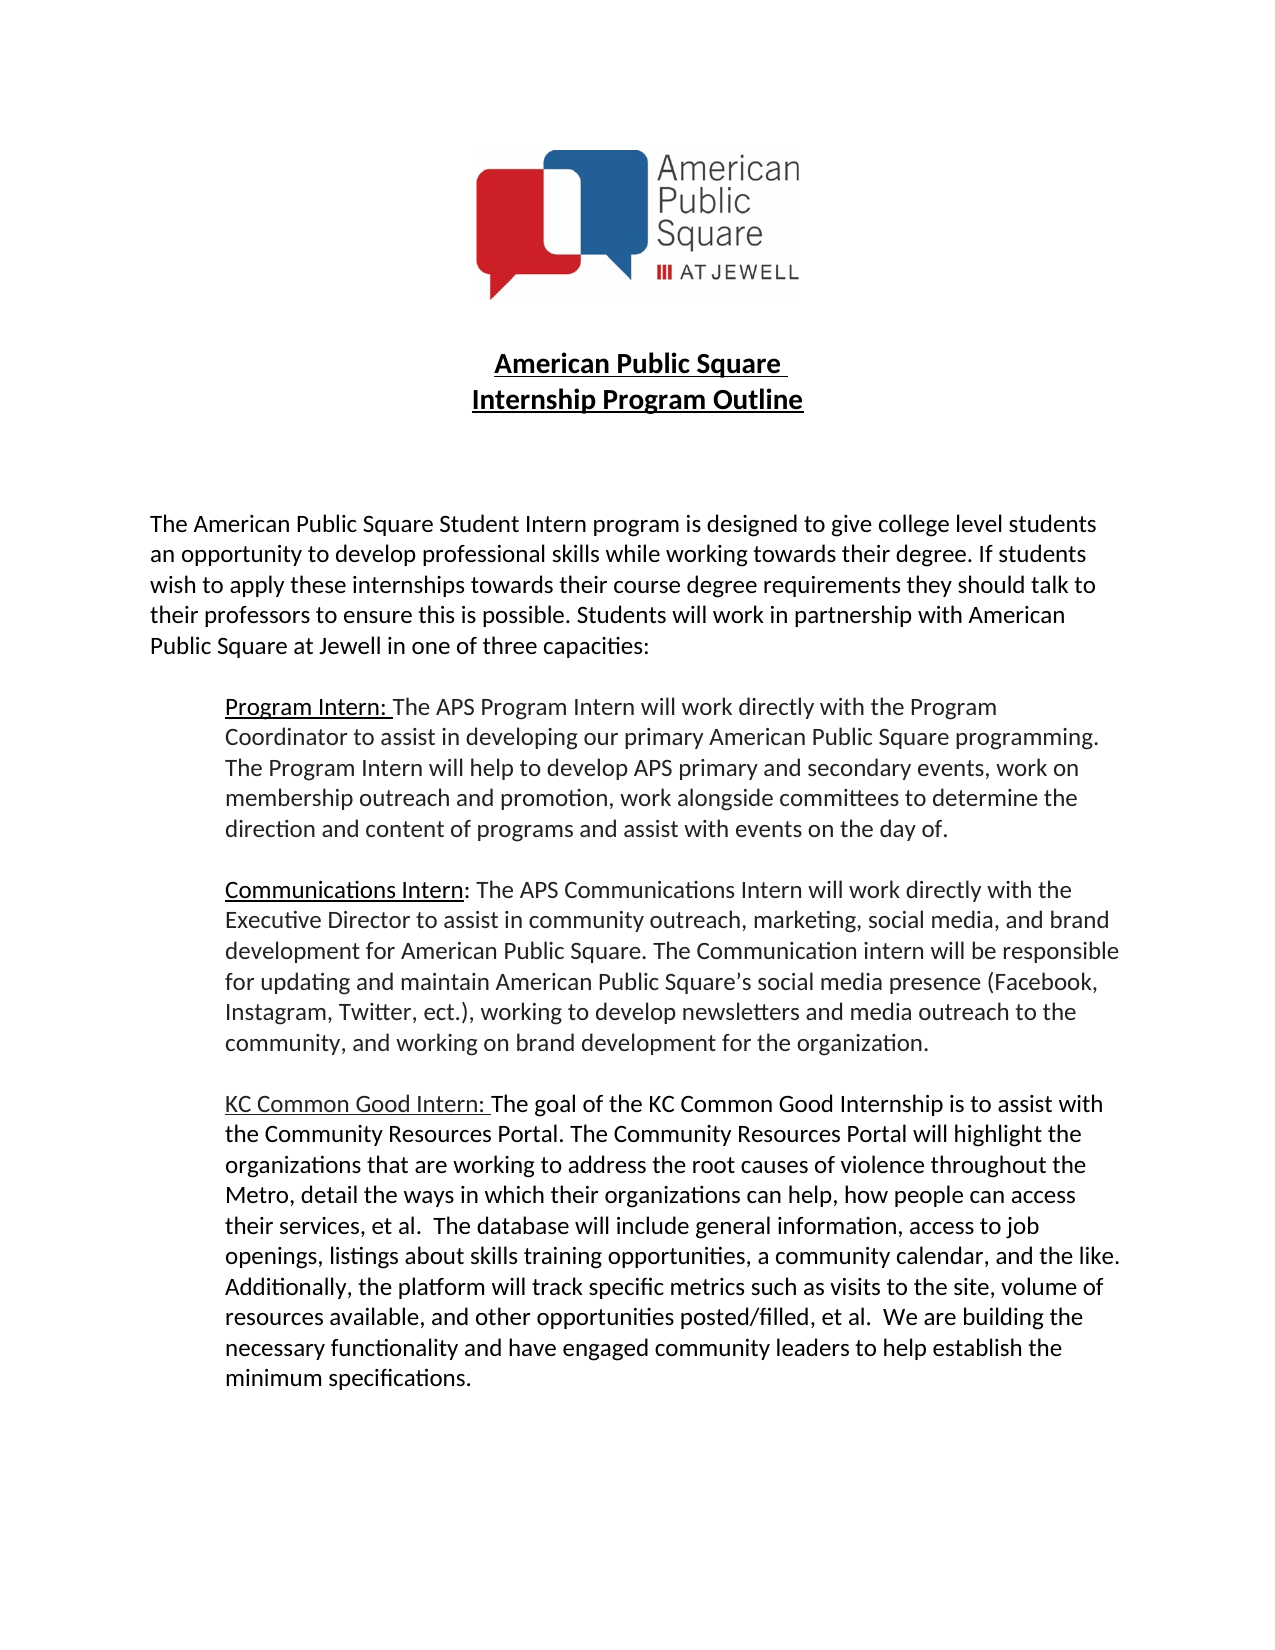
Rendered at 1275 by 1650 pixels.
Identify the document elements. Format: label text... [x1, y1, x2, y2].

text KC Common Good Intern: The goal of the KC Common Good Internship is to assist with the Community Resources Portal. The Community Resources Portal will highlight the organizations that are working to address the root causes of violence throughout the Metro, detail the ways in which their organizations can help, how people can access their services, et al. The database will include general information, access to job openings, listings about skills training opportunities, a community calendar, and the like. Additionally, the platform will track specific metrics such as visits to the site, volume of resources available, and other opportunities posted/filled, et al. We are building the necessary functionality and have engaged community leaders to help establish the minimum specifications. [225, 1088, 1125, 1393]
text Communications Intern: The APS Communications Intern will work directly with the Executive Director to assist in community outreach, marketing, social media, and brand development for American Public Square. The Communication intern will be responsible for updating and maintain American Public Square’s social media presence (Facebook, Instagram, Twitter, ect.), working to develop newsletters and media outreach to the community, and working on brand development for the organization. [930, 874, 1125, 1057]
text Internship Program Outline [150, 381, 1125, 416]
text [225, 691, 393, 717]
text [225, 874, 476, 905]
picture [476, 150, 799, 300]
text American Public Square [150, 345, 1125, 381]
text Program Intern: The APS Program Intern will work directly with the Program Coordinator to assist in developing our primary American Public Square programming. The Program Intern will help to develop APS primary and secondary events, work on membership outreach and promotion, work alongside committees to determine the direction and content of programs and assist with events on the day of. [949, 691, 1125, 844]
text The American Public Square Student Intern program is designed to give college level students an opportunity to develop professional skills while working towards their degree. If students wish to apply these internships towards their course degree requirements they should talk to their professors to ensure this is possible. Students will work in partnership with American Public Square at Jewell in one of three capacities: [150, 508, 1125, 661]
